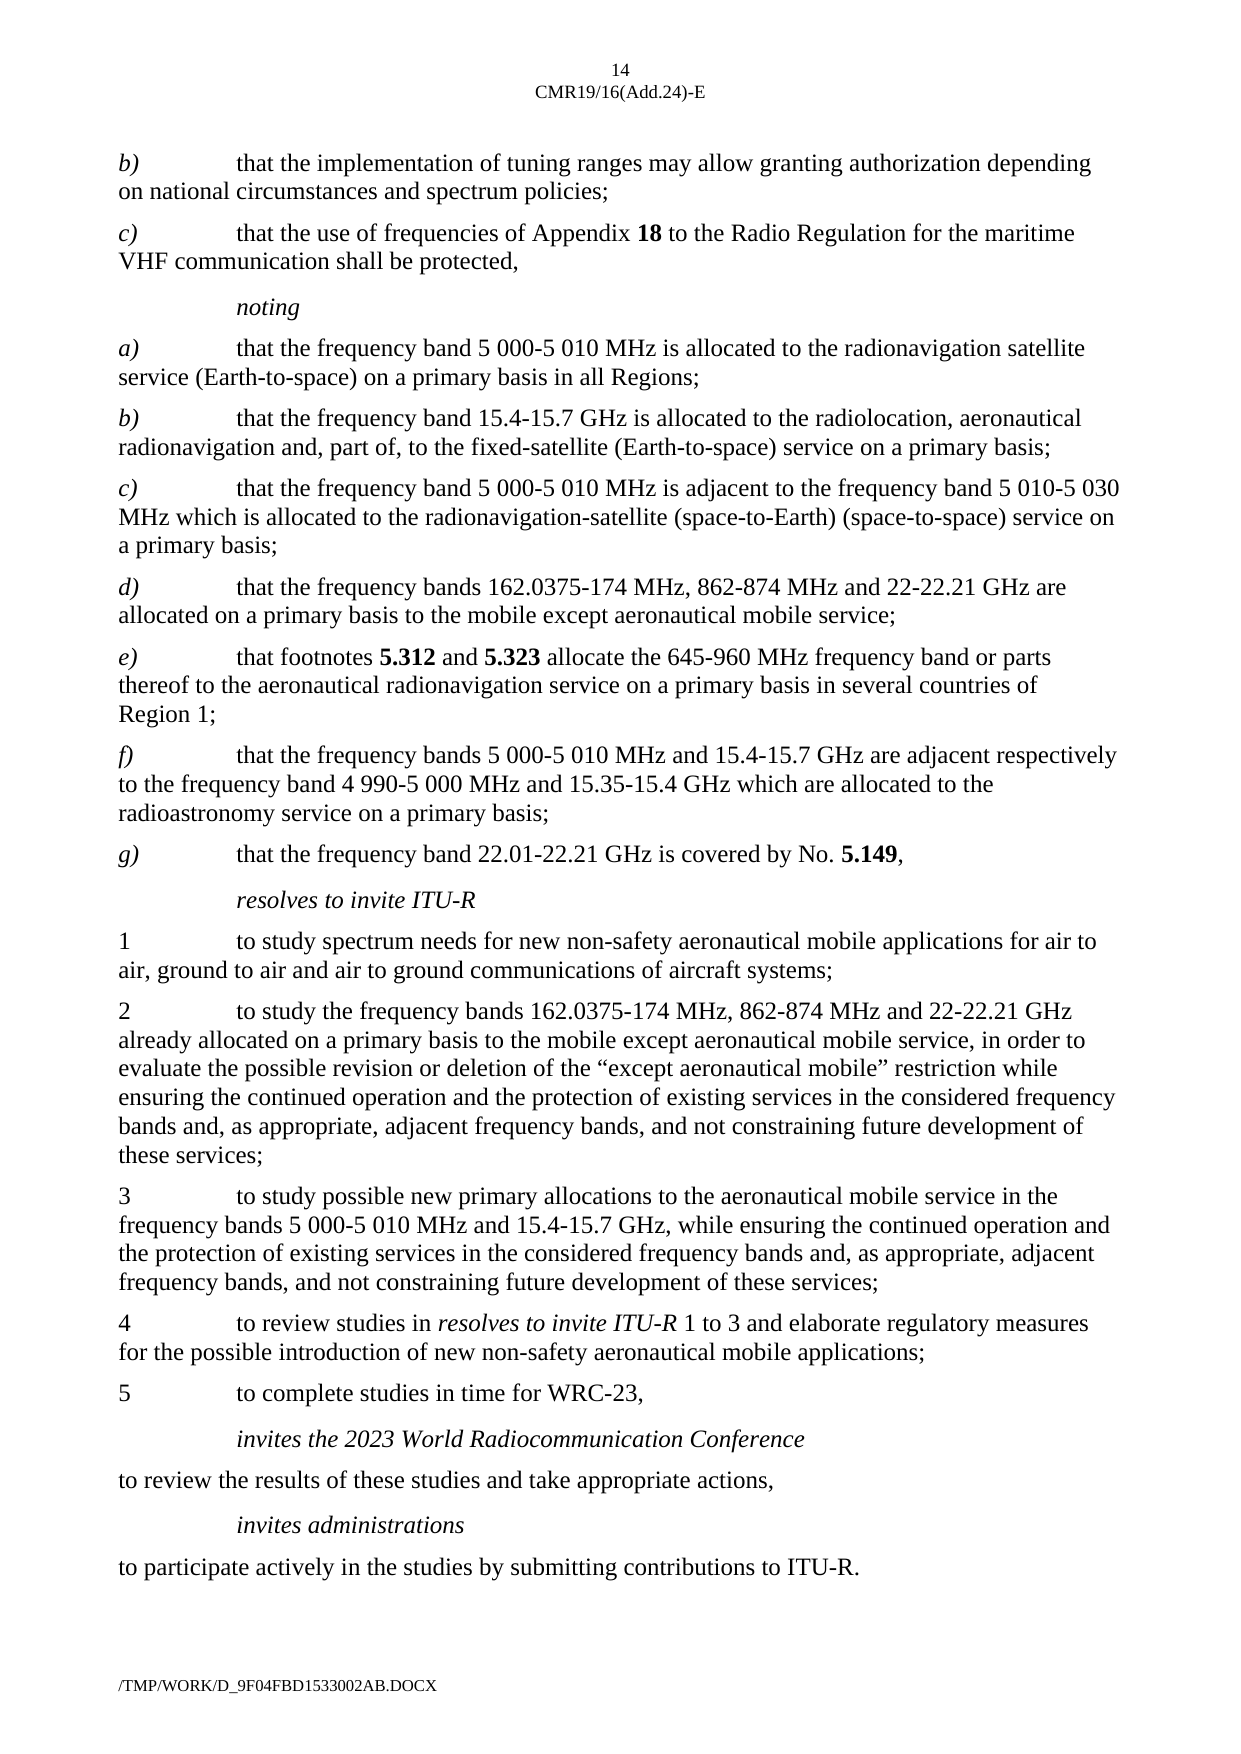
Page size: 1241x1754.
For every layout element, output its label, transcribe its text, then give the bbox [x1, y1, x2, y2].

text g) that the frequency band 22.01-22.21 GHz is covered by No. 5.149, [118, 839, 1122, 868]
text to review the results of these studies and take appropriate actions, [118, 1465, 1122, 1494]
text b) that the implementation of tuning ranges may allow granting authorization depending on national circumstances and spectrum policies; [118, 148, 1122, 205]
text 2 to study the frequency bands 162.0375-174 MHz, 862-874 MHz and 22-22.21 GHz already allocated on a primary basis to the mobile except aeronautical mobile service, in order to evaluate the possible revision or deletion of the “except aeronautical mobile” restriction while ensuring the continued operation and the protection of existing services in the considered frequency bands and, as appropriate, adjacent frequency bands, and not constraining future development of these services; [118, 996, 1122, 1168]
text d) that the frequency bands 162.0375-174 MHz, 862-874 MHz and 22-22.21 GHz are allocated on a primary basis to the mobile except aeronautical mobile service; [118, 572, 1122, 629]
text a) that the frequency band 5 000-5 010 MHz is allocated to the radionavigation satellite service (Earth-to-space) on a primary basis in all Regions; [118, 333, 1122, 391]
text noting [236, 292, 1122, 321]
text resolves to invite ITU-R [236, 885, 1122, 913]
text e) that footnotes 5.312 and 5.323 allocate the 645-960 MHz frequency band or parts thereof to the aeronautical radionavigation service on a primary basis in several countries of Region 1; [118, 642, 1122, 728]
text invites administrations [236, 1511, 1122, 1539]
text 1 to study spectrum needs for new non-safety aeronautical mobile applications for air to air, ground to air and air to ground communications of aircraft systems; [118, 926, 1122, 983]
text c) that the frequency band 5 000-5 010 MHz is adjacent to the frequency band 5 010-5 030 MHz which is allocated to the radionavigation-satellite (space-to-Earth) (space-to-space) service on a primary basis; [118, 473, 1122, 559]
text f) that the frequency bands 5 000-5 010 MHz and 15.4-15.7 GHz are adjacent respectively to the frequency band 4 990-5 000 MHz and 15.35-15.4 GHz which are allocated to the radioastronomy service on a primary basis; [118, 741, 1122, 827]
text c) that the use of frequencies of Appendix 18 to the Radio Regulation for the maritime VHF communication shall be protected, [118, 218, 1122, 275]
text 5 to complete studies in time for WRC-23, [118, 1378, 1122, 1407]
text invites the 2023 World Radiocommunication Conference [236, 1424, 1122, 1453]
text 3 to study possible new primary allocations to the aeronautical mobile service in the frequency bands 5 000-5 010 MHz and 15.4-15.7 GHz, while ensuring the continued operation and the protection of existing services in the considered frequency bands and, as appropriate, adjacent frequency bands, and not constraining future development of these services; [118, 1181, 1122, 1296]
text to participate actively in the studies by submitting contributions to ITU-R. [118, 1552, 1122, 1581]
text 4 to review studies in resolves to invite ITU-R 1 to 3 and elaborate regulatory measures for the possible introduction of new non-safety aeronautical mobile applications; [118, 1308, 1122, 1366]
text b) that the frequency band 15.4-15.7 GHz is allocated to the radiolocation, aeronautical radionavigation and, part of, to the fixed-satellite (Earth-to-space) service on a primary basis; [118, 403, 1122, 461]
